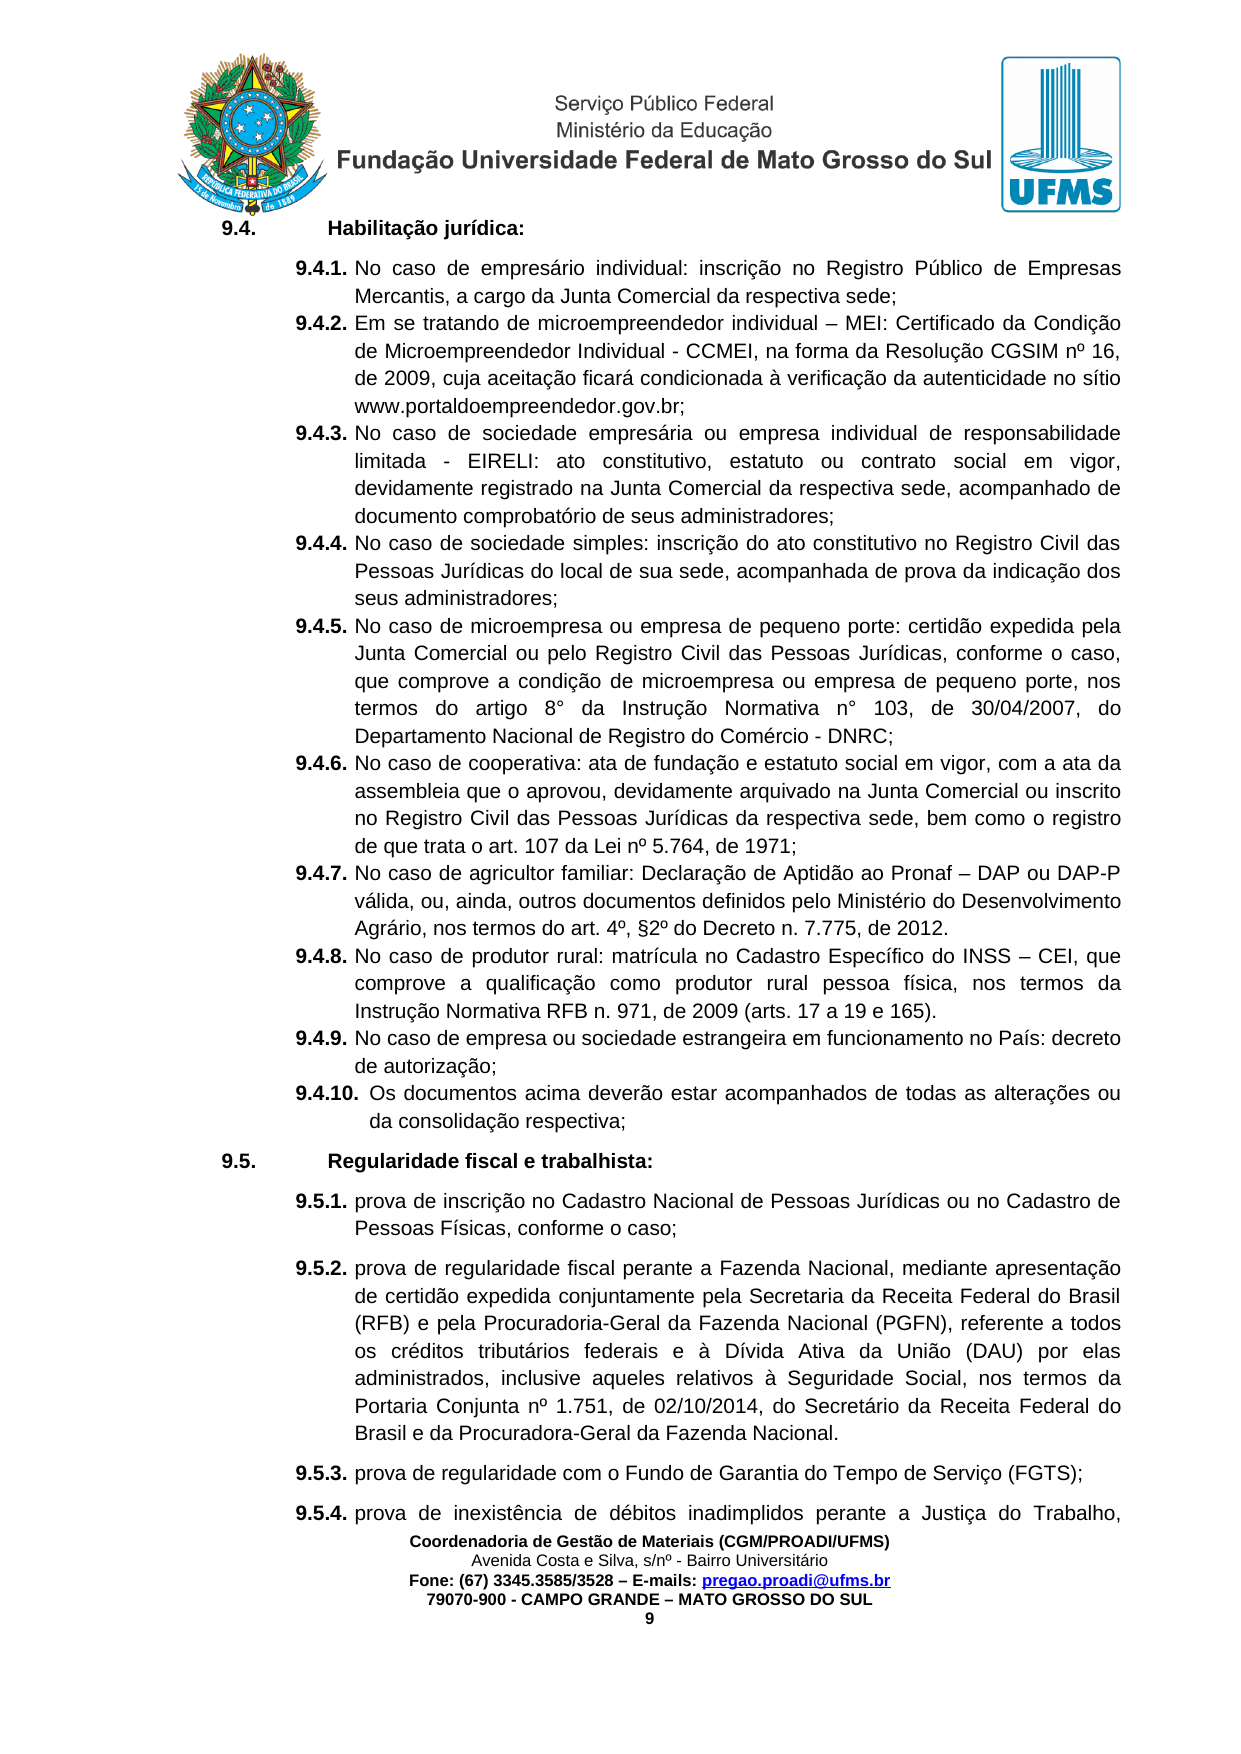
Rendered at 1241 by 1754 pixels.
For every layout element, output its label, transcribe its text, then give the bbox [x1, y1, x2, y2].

list prova de regularidade com o Fundo de Garantia do Tempo de Serviço (FGTS); [295, 1461, 1122, 1485]
list Em se tratando de microempreendedor individual – MEI: Certificado da Condição de Microempreendedor Individual - CCMEI, na forma da Resolução CGSIM nº 16, de 2009, cuja aceitação ficará condicionada à verificação da autenticidade no sítio www.portaldoempreendedor.gov.br; [295, 311, 1122, 417]
list No caso de cooperativa: ata de fundação e estatuto social em vigor, com a ata da assembleia que o aprovou, devidamente arquivado na Junta Comercial ou inscrito no Registro Civil das Pessoas Jurídicas da respectiva sede, bem como o registro de que trata o art. 107 da Lei nº 5.764, de 1971; [295, 751, 1122, 857]
list No caso de sociedade simples: inscrição do ato constitutivo no Registro Civil das Pessoas Jurídicas do local de sua sede, acompanhada de prova da indicação dos seus administradores; [295, 531, 1122, 610]
list No caso de microempresa ou empresa de pequeno porte: certidão expedida pela Junta Comercial ou pelo Registro Civil das Pessoas Jurídicas, conforme o caso, que comprove a condição de microempresa ou empresa de pequeno porte, nos termos do artigo 8° da Instrução Normativa n° 103, de 30/04/2007, do Departamento Nacional de Registro do Comércio - DNRC; [295, 613, 1122, 747]
list No caso de agricultor familiar: Declaração de Aptidão ao Pronaf – DAP ou DAP-P válida, ou, ainda, outros documentos definidos pelo Ministério do Desenvolvimento Agrário, nos termos do art. 4º, §2º do Decreto n. 7.775, de 2012. [295, 861, 1122, 940]
list No caso de empresário individual: inscrição no Registro Público de Empresas Mercantis, a cargo da Junta Comercial da respectiva sede; [295, 256, 1122, 307]
picture [177, 53, 1121, 216]
picture [1004, 59, 1121, 210]
list Habilitação jurídica: [221, 216, 1122, 240]
list Regularidade fiscal e trabalhista: [221, 1148, 1122, 1172]
list Os documentos acima deverão estar acompanhados de todas as alterações ou da consolidação respectiva; [295, 1081, 1122, 1132]
list No caso de sociedade empresária ou empresa individual de responsabilidade limitada - EIRELI: ato constitutivo, estatuto ou contrato social em vigor, devidamente registrado na Junta Comercial da respectiva sede, acompanhado de documento comprobatório de seus administradores; [295, 421, 1122, 527]
list No caso de produtor rural: matrícula no Cadastro Específico do INSS – CEI, que comprove a qualificação como produtor rural pessoa física, nos termos da Instrução Normativa RFB n. 971, de 2009 (arts. 17 a 19 e 165). [295, 943, 1122, 1022]
list prova de inscrição no Cadastro Nacional de Pessoas Jurídicas ou no Cadastro de Pessoas Físicas, conforme o caso; [295, 1188, 1122, 1240]
list prova de regularidade fiscal perante a Fazenda Nacional, mediante apresentação de certidão expedida conjuntamente pela Secretaria da Receita Federal do Brasil (RFB) e pela Procuradoria-Geral da Fazenda Nacional (PGFN), referente a todos os créditos tributários federais e à Dívida Ativa da União (DAU) por elas administrados, inclusive aqueles relativos à Seguridade Social, nos termos da Portaria Conjunta nº 1.751, de 02/10/2014, do Secretário da Receita Federal do Brasil e da Procuradora-Geral da Fazenda Nacional. [295, 1256, 1122, 1445]
list No caso de empresa ou sociedade estrangeira em funcionamento no País: decreto de autorização; [295, 1026, 1122, 1077]
